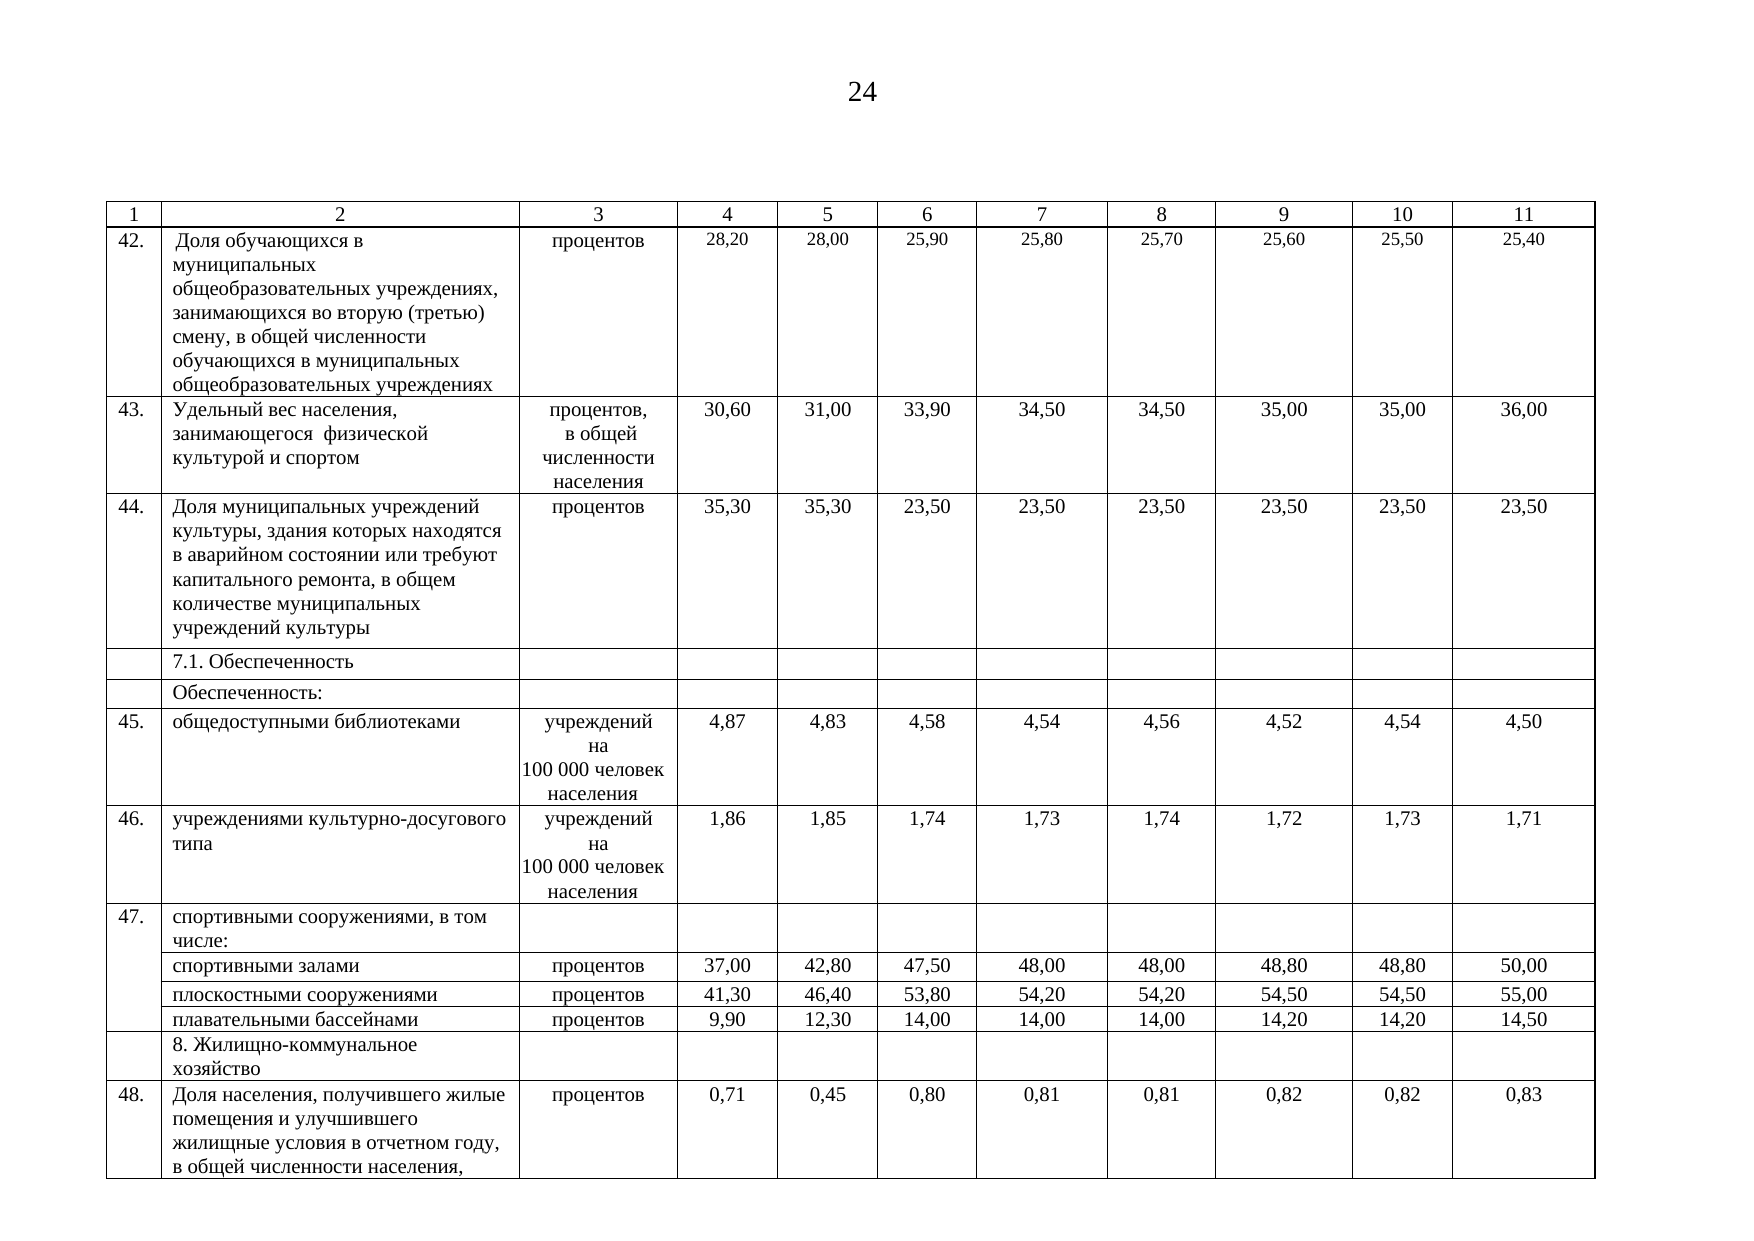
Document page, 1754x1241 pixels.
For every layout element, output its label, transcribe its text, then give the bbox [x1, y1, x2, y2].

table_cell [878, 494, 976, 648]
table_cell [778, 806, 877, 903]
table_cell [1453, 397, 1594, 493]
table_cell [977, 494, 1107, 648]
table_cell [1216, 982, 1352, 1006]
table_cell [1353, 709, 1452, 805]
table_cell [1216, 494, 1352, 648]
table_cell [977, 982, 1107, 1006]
table_header 10 [1353, 202, 1452, 226]
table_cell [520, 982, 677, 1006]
table_header 6 [878, 202, 976, 226]
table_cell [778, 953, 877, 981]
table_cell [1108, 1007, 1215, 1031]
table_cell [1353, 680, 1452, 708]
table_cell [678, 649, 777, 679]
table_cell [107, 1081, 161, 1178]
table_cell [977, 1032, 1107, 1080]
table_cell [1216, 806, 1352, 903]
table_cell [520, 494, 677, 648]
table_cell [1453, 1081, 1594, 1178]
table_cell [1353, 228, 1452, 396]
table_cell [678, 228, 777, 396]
table_header 5 [778, 202, 877, 226]
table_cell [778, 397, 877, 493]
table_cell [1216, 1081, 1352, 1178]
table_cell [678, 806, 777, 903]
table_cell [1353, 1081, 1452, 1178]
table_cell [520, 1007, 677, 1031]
table_header 1 [107, 202, 161, 226]
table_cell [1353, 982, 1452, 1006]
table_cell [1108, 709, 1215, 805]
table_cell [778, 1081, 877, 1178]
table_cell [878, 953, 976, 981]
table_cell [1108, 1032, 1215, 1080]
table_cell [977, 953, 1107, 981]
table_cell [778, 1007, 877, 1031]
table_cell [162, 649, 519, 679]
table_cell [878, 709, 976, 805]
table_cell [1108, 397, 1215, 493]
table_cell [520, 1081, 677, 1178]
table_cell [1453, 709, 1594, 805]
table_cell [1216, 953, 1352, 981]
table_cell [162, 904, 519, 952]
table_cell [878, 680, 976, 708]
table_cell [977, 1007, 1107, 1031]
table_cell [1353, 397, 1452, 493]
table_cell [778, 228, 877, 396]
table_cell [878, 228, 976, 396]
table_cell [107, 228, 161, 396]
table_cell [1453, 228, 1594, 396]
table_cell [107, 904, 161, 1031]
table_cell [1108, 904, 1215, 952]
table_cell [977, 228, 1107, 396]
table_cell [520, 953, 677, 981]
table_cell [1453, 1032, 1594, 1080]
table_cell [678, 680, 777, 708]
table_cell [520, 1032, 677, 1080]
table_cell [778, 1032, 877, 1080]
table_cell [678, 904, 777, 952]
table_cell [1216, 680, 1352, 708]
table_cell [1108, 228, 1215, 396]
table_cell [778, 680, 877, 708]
table_header 7 [977, 202, 1107, 226]
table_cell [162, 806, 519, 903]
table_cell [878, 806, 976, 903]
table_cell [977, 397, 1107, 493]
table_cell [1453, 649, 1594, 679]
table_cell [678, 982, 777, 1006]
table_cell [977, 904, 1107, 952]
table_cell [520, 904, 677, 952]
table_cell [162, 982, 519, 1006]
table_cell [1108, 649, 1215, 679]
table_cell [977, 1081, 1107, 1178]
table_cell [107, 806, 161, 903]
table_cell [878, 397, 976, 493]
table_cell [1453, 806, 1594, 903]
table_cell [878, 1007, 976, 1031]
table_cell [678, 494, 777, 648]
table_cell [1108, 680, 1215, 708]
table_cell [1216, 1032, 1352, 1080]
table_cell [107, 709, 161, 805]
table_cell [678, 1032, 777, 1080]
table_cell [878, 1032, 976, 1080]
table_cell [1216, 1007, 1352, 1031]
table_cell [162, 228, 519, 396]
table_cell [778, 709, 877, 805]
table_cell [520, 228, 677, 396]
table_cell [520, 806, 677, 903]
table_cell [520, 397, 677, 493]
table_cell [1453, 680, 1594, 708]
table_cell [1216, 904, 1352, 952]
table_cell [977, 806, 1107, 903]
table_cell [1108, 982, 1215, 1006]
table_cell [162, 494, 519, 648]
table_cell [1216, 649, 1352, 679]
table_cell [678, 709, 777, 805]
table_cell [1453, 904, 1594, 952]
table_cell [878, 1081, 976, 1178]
table_header 2 [162, 202, 519, 226]
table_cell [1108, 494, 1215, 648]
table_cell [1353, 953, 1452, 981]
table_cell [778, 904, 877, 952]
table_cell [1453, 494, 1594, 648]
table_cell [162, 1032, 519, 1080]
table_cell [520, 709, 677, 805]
table_header 11 [1453, 202, 1594, 226]
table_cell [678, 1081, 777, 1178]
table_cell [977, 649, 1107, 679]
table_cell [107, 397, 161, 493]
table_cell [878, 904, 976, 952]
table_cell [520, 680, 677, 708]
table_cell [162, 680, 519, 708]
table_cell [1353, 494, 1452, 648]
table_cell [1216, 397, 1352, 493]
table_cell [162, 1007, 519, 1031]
table_header 4 [678, 202, 777, 226]
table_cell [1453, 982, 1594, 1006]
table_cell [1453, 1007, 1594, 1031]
table_header 8 [1108, 202, 1215, 226]
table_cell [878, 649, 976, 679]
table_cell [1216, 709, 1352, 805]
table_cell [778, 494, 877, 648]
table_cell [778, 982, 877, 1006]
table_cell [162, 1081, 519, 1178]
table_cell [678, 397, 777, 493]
table_header 9 [1216, 202, 1352, 226]
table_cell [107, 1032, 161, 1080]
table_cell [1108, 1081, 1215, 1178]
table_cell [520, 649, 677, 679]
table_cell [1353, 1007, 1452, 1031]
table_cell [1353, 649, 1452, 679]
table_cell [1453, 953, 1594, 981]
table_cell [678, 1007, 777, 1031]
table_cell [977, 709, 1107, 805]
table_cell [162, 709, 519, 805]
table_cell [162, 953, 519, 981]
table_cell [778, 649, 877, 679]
table_header 3 [520, 202, 677, 226]
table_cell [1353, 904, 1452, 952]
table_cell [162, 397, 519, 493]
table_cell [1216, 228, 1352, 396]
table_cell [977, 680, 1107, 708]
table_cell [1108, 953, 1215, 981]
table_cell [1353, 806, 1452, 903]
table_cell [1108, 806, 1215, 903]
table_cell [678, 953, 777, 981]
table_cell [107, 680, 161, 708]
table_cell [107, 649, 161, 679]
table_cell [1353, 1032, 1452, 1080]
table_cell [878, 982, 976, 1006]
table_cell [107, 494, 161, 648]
